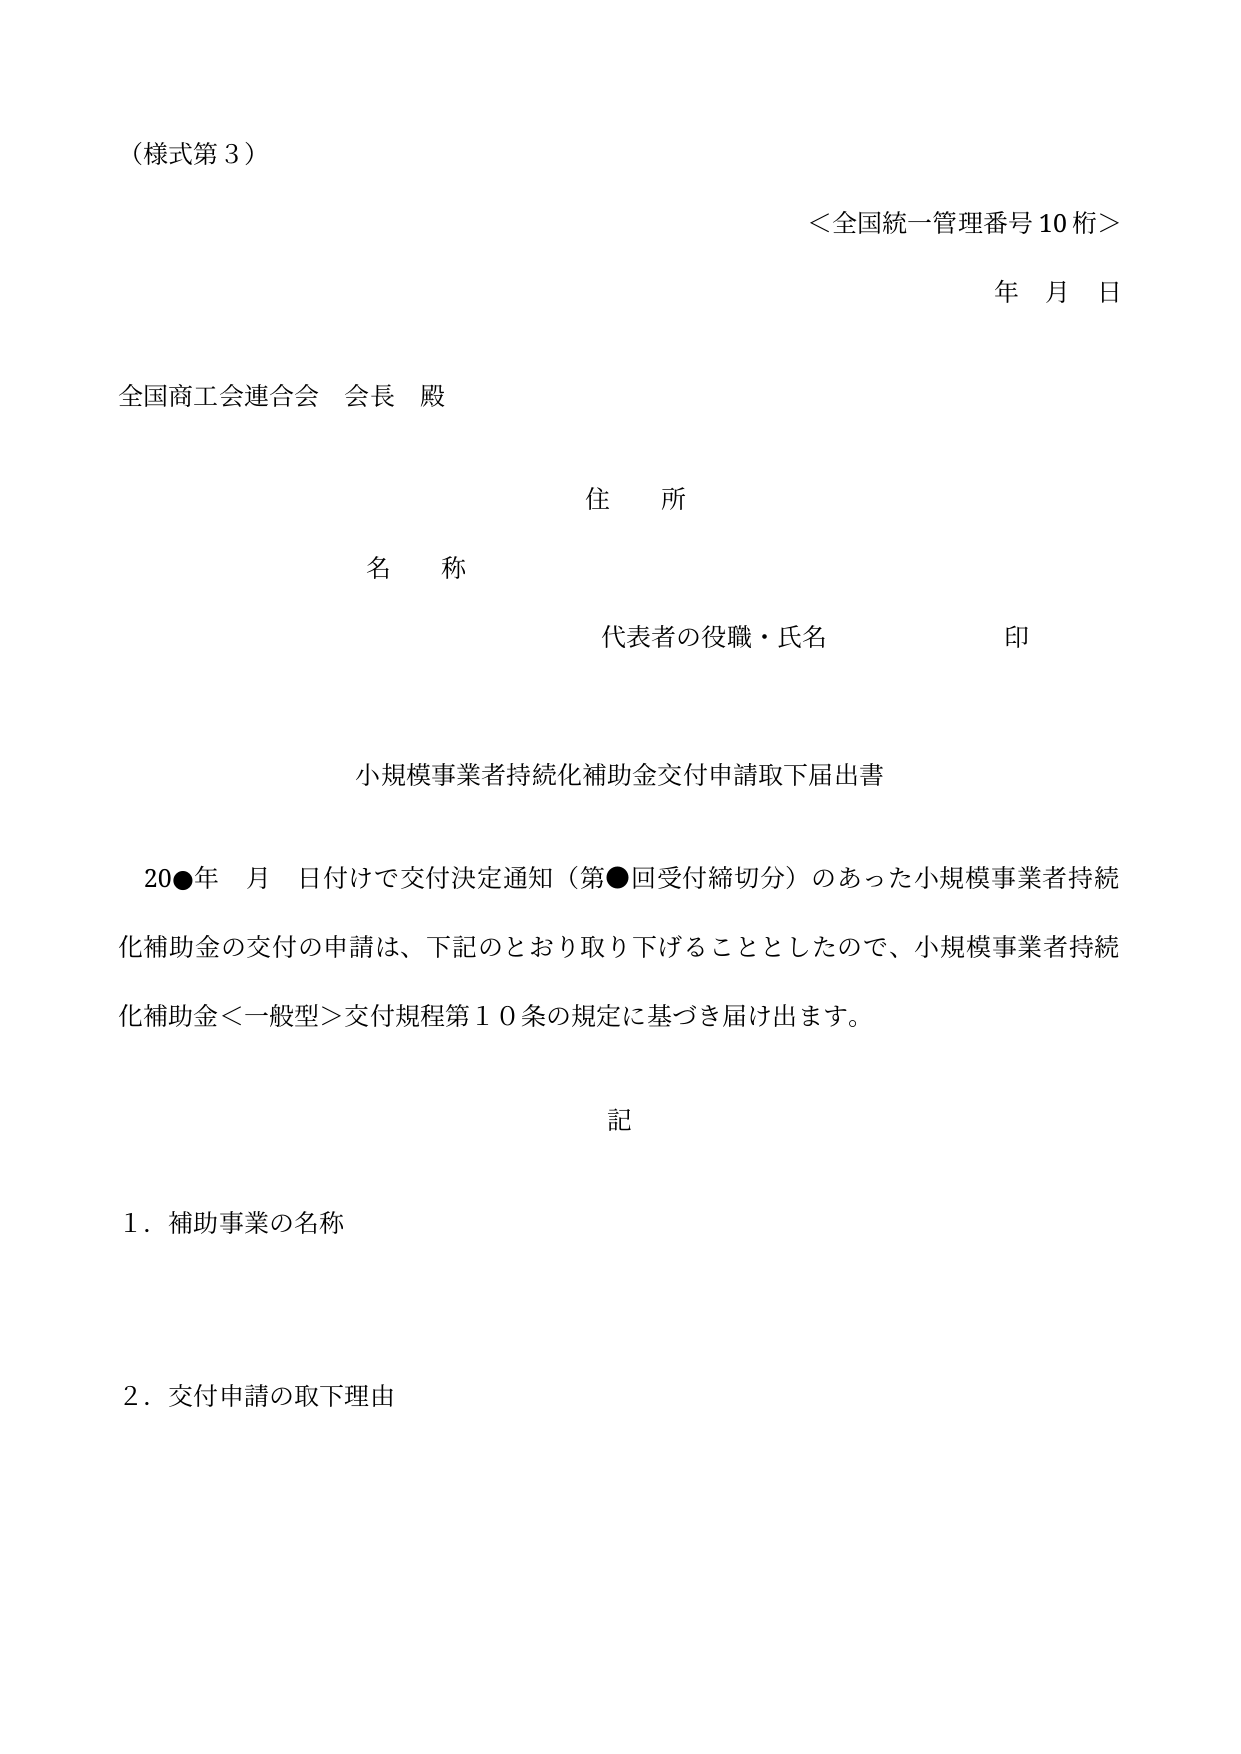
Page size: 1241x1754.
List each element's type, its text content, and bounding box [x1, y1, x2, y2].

text 名 称 [118, 532, 1122, 601]
text 20●年 月 日付けで交付決定通知（第●回受付締切分）のあった小規模事業者持続化補助金の交付の申請は、下記のとおり取り下げることとしたので、小規模事業者持続化補助金＜一般型＞交付規程第１０条の規定に基づき届け出ます。 [118, 842, 1122, 1049]
text １．補助事業の名称 [118, 1187, 1122, 1256]
text 住 所 [118, 463, 1122, 532]
text 全国商工会連合会 会長 殿 [118, 360, 1122, 429]
text 代表者の役職・氏名 印 [118, 601, 1122, 670]
text 年 月 日 [118, 256, 1122, 325]
text （様式第３） [118, 118, 1122, 187]
text 小規模事業者持続化補助金交付申請取下届出書 [118, 739, 1122, 808]
text ＜全国統一管理番号10桁＞ [118, 187, 1122, 256]
text 記 [118, 1084, 1122, 1153]
text ２．交付申請の取下理由 [118, 1360, 1122, 1429]
